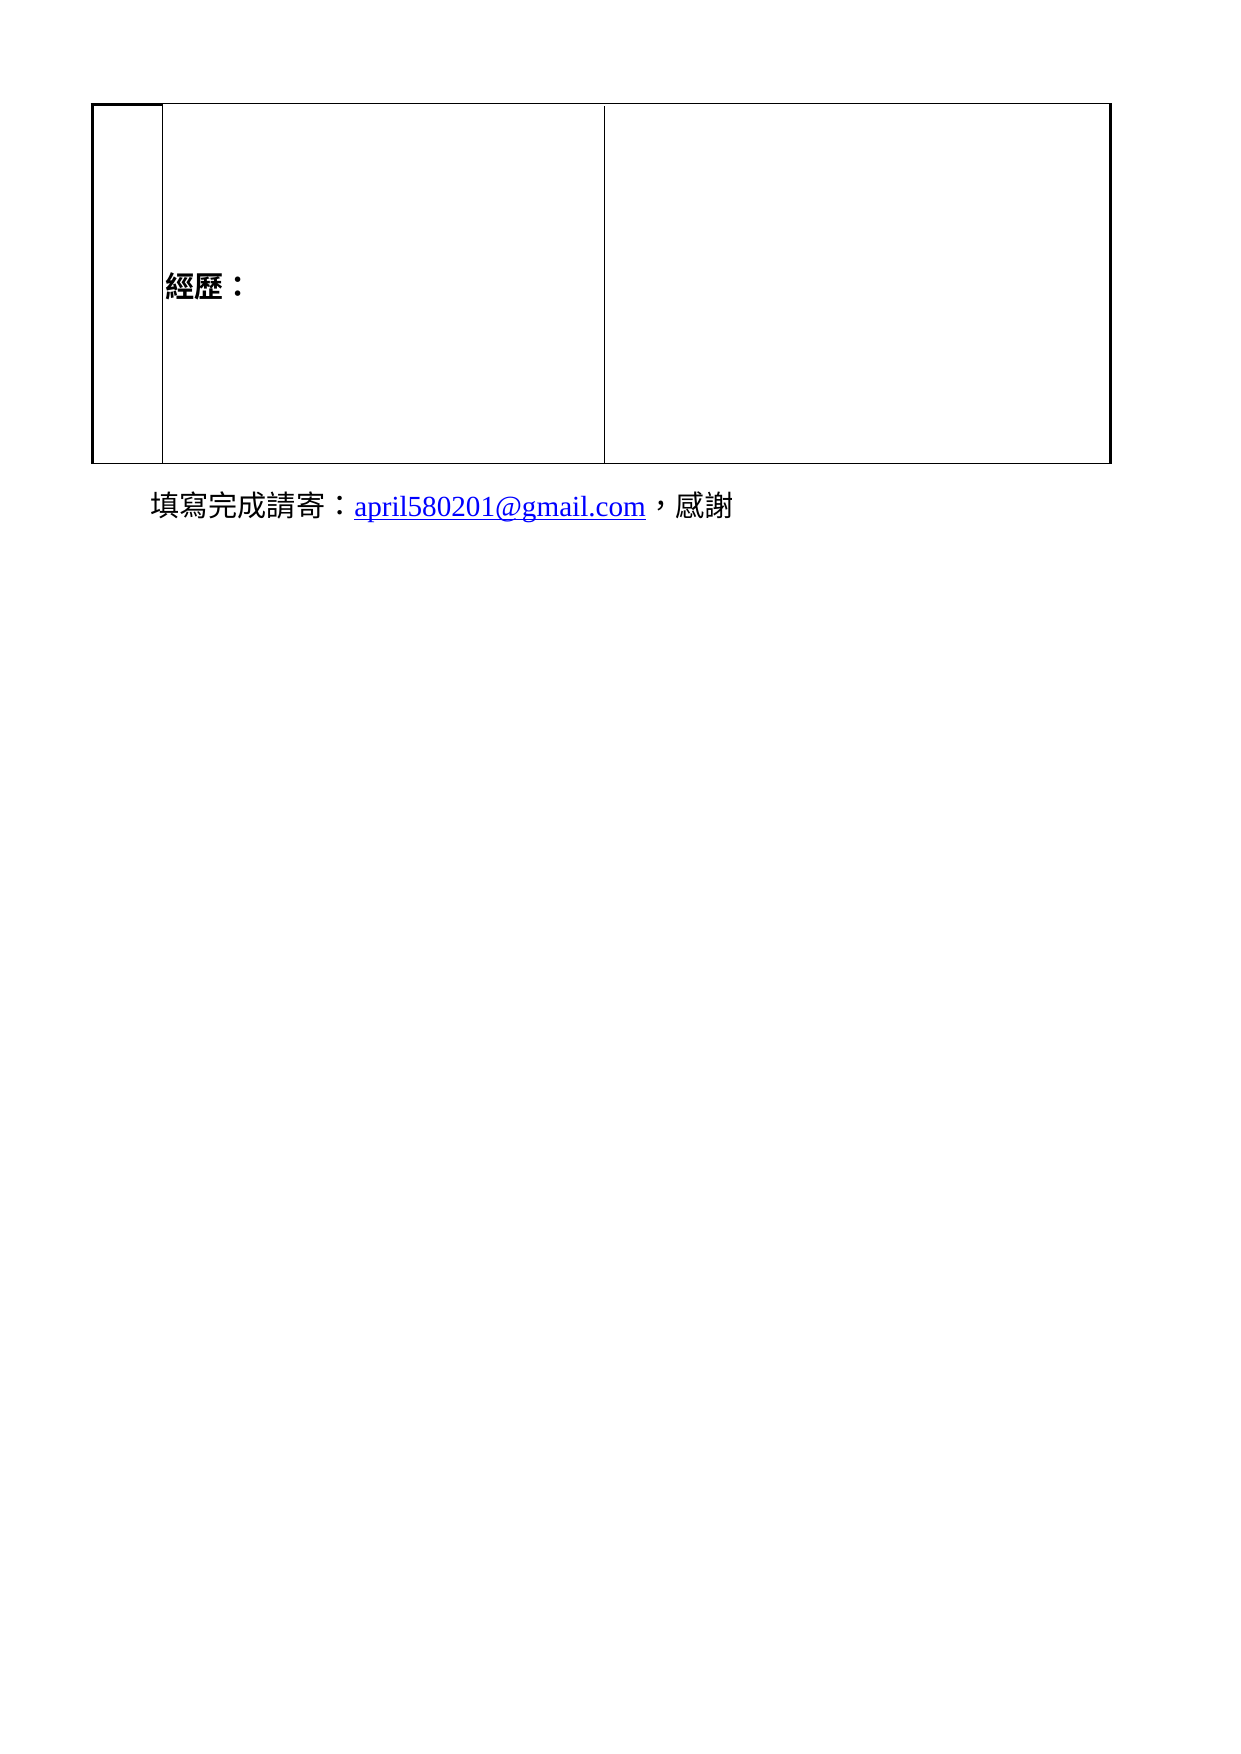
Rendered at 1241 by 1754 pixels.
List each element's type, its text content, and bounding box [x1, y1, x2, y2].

table_cell 經歷： [163, 104, 604, 463]
table_cell [605, 104, 1109, 463]
text 填寫完成請寄：april580201@gmail.com，感謝 [150, 464, 1053, 544]
